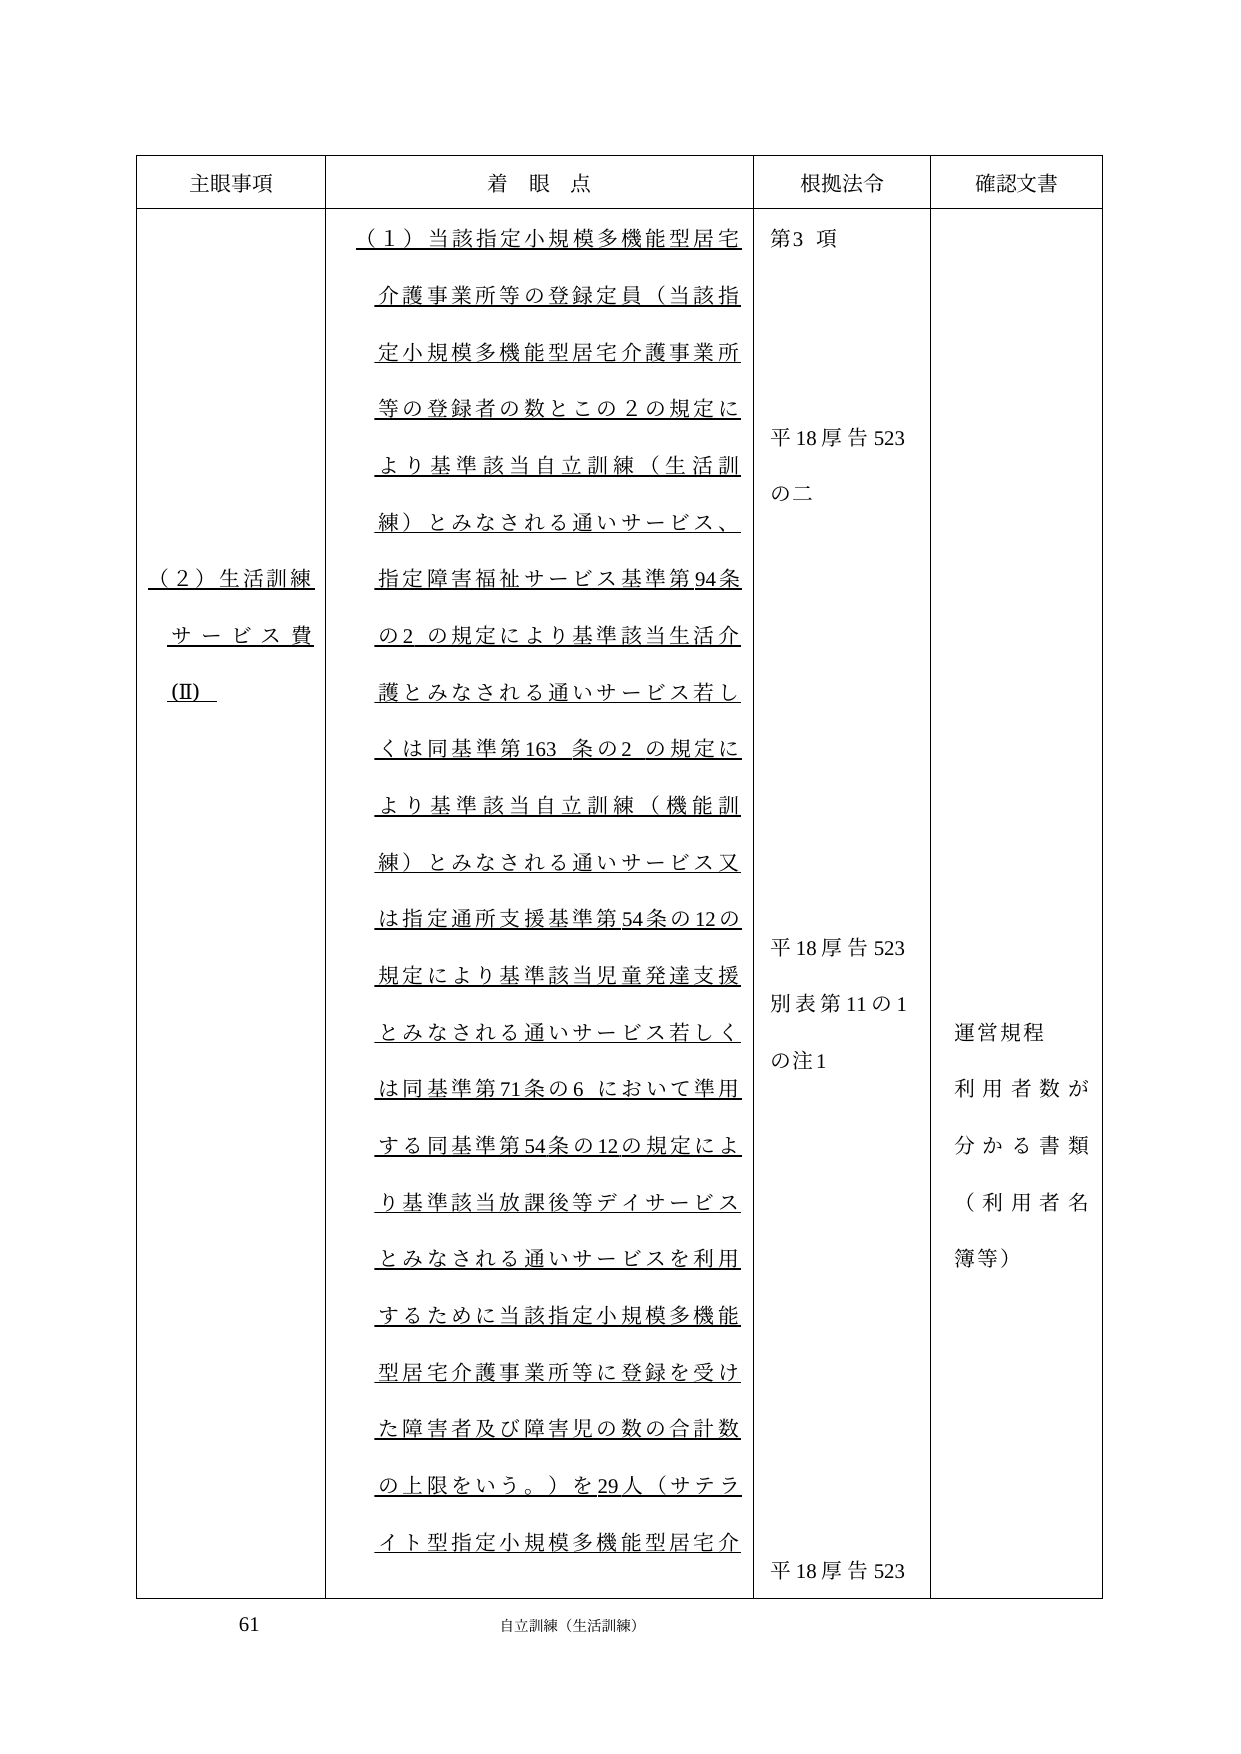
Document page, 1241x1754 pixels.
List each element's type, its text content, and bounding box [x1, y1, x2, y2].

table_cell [137, 209, 325, 1598]
table_header 根拠法令 [754, 156, 930, 208]
table_header 主眼事項 [137, 156, 325, 208]
table_header 着 眼 点 [326, 156, 753, 208]
table_header 確認文書 [931, 156, 1102, 208]
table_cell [754, 209, 930, 1598]
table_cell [931, 209, 1102, 1598]
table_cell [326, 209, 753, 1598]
